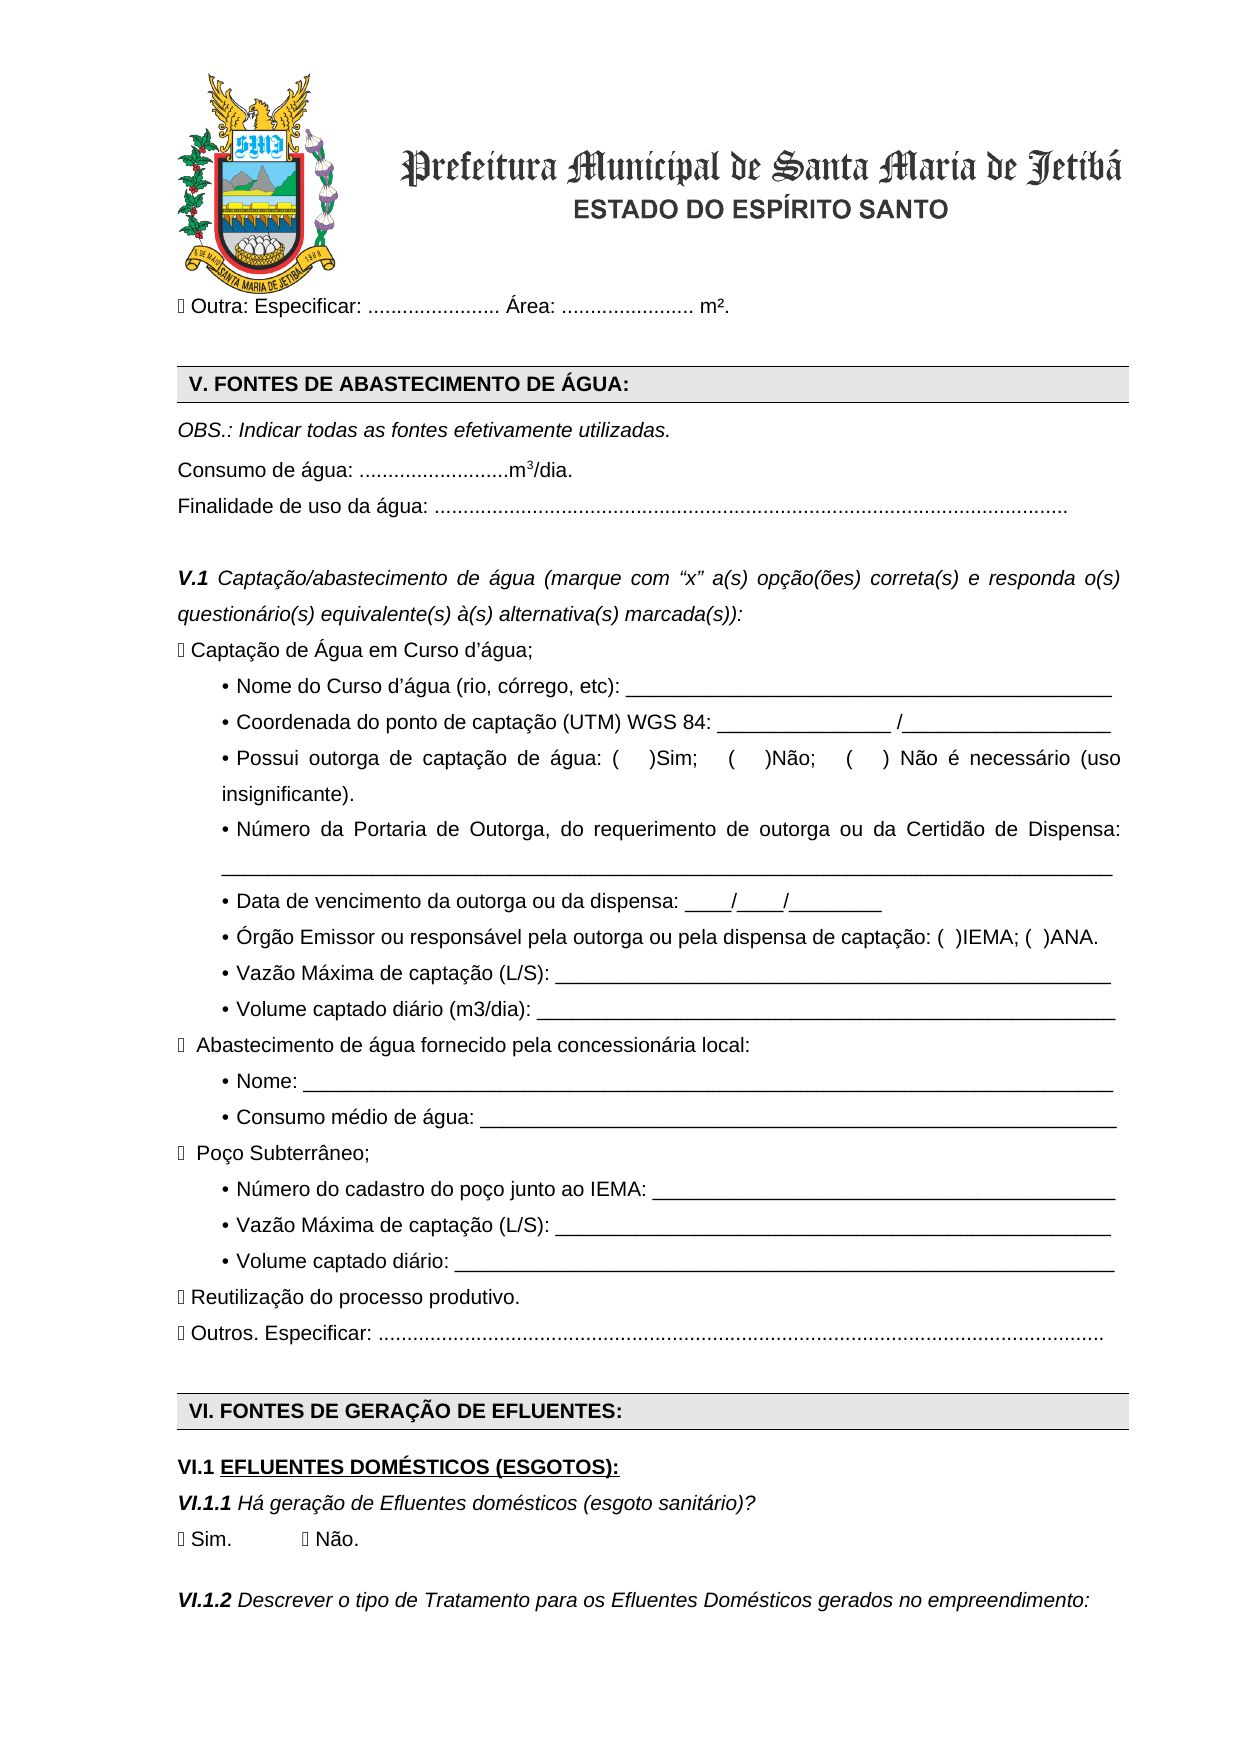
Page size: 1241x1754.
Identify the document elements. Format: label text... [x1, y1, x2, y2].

text • Número da Portaria de Outorga, do requerimento de outorga ou da Certidão de Dispensa: _____________________________________________________________________________ [222, 817, 1122, 877]
text Reutilização do processo produtivo. [177, 1285, 1122, 1309]
text • Órgão Emissor ou responsável pela outorga ou pela dispensa de captação: ( )IEMA; ( )ANA. [222, 925, 1122, 949]
text • Vazão Máxima de captação (L/S): ________________________________________________ [222, 961, 1122, 985]
text • Volume captado diário (m3/dia): __________________________________________________ [222, 997, 1122, 1021]
text VI.1.1 Há geração de Efluentes domésticos (esgoto sanitário)? [177, 1491, 1122, 1514]
text Captação de Água em Curso d’água; [177, 637, 1122, 662]
text • Vazão Máxima de captação (L/S): ________________________________________________ [222, 1213, 1122, 1237]
text Outra: Especificar: ....................... Área: ....................... m². [177, 294, 1122, 318]
text • Data de vencimento da outorga ou da dispensa: ____/____/________ [222, 889, 1122, 913]
text VI.1 EFLUENTES DOMÉSTICOS (ESGOTOS): [177, 1455, 1122, 1479]
text OBS.: Indicar todas as fontes efetivamente utilizadas. [177, 418, 1122, 442]
text • Nome: ______________________________________________________________________ [222, 1069, 1122, 1093]
text VI.1.2 Descrever o tipo de Tratamento para os Efluentes Domésticos gerados no empreendimento: [177, 1588, 1122, 1612]
text • Nome do Curso d’água (rio, córrego, etc): __________________________________________ [222, 673, 1122, 697]
text Consumo de água: ..........................m3/dia. [177, 458, 1122, 482]
text Outros. Especificar: .............................................................................................................................. [177, 1321, 1122, 1345]
text Finalidade de uso da água: .............................................................................................................. [177, 494, 1122, 518]
text • Possui outorga de captação de água: ( )Sim; ( )Não; ( ) Não é necessário (uso insignificante). [222, 745, 1122, 805]
text V.1 Captação/abastecimento de água (marque com “x” a(s) opção(ões) correta(s) e responda o(s) questionário(s) equivalente(s) à(s) alternativa(s) marcada(s)): [177, 566, 1122, 626]
text • Coordenada do ponto de captação (UTM) WGS 84: _______________ /__________________ [222, 709, 1122, 733]
text Poço Subterrâneo; [177, 1141, 1122, 1165]
text • Volume captado diário: _________________________________________________________ [222, 1249, 1122, 1273]
text Sim. Não. [177, 1527, 1122, 1551]
table_header V. FONTES DE ABASTECIMENTO DE ÁGUA: [177, 367, 1129, 402]
picture [177, 73, 1122, 294]
text Abastecimento de água fornecido pela concessionária local: [177, 1033, 1122, 1057]
table_header VI. FONTES DE GERAÇÃO DE EFLUENTES: [177, 1394, 1129, 1429]
text • Número do cadastro do poço junto ao IEMA: ________________________________________ [222, 1177, 1122, 1201]
text • Consumo médio de água: _______________________________________________________ [222, 1105, 1122, 1129]
